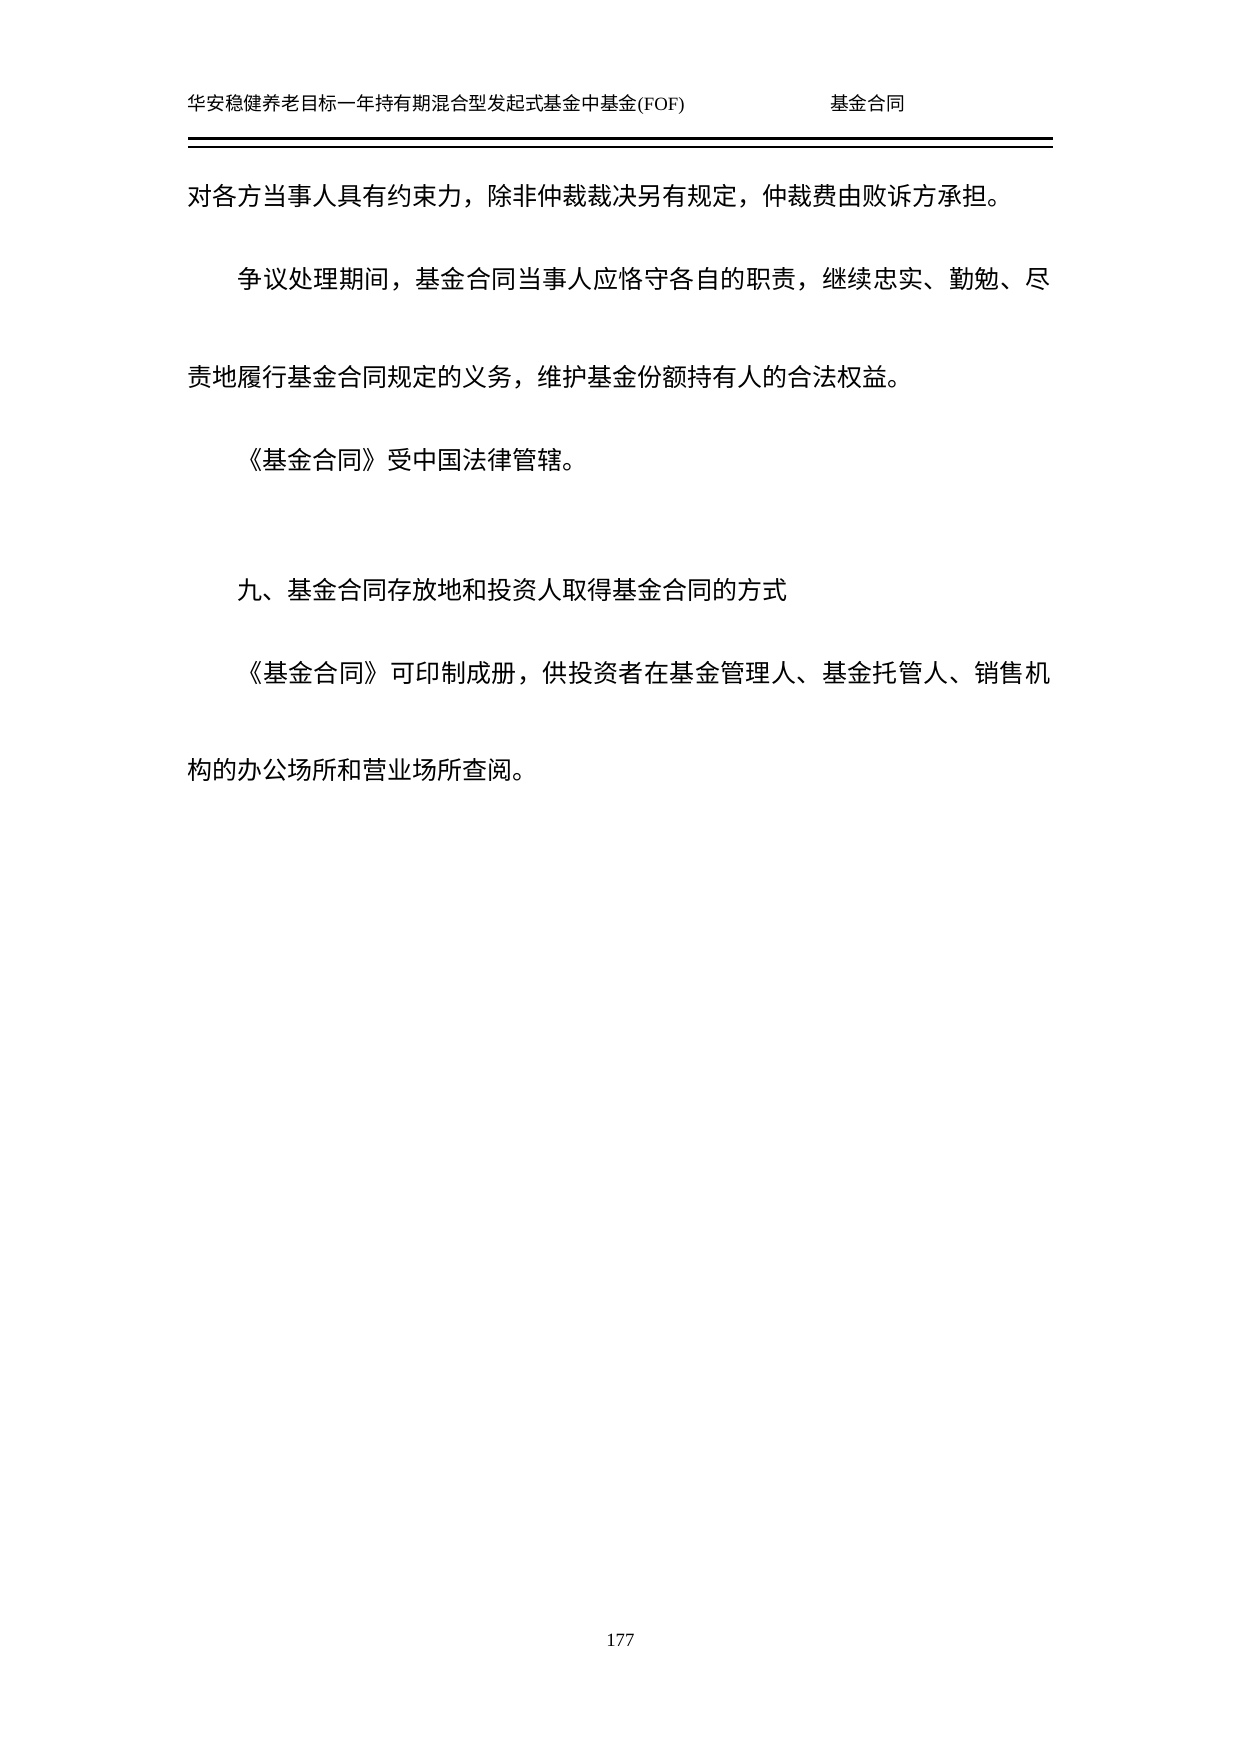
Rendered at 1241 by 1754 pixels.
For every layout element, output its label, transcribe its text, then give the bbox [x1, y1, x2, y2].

text 《基金合同》受中国法律管辖。 [187, 426, 1053, 491]
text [187, 162, 1053, 227]
text 《基金合同》可印制成册，供投资者在基金管理人、基金托管人、销售机构的办公场所和营业场所查阅。 [187, 639, 1053, 801]
text 九、基金合同存放地和投资人取得基金合同的方式 [187, 556, 1053, 621]
text 争议处理期间，基金合同当事人应恪守各自的职责，继续忠实、勤勉、尽责地履行基金合同规定的义务，维护基金份额持有人的合法权益。 [187, 245, 1053, 408]
